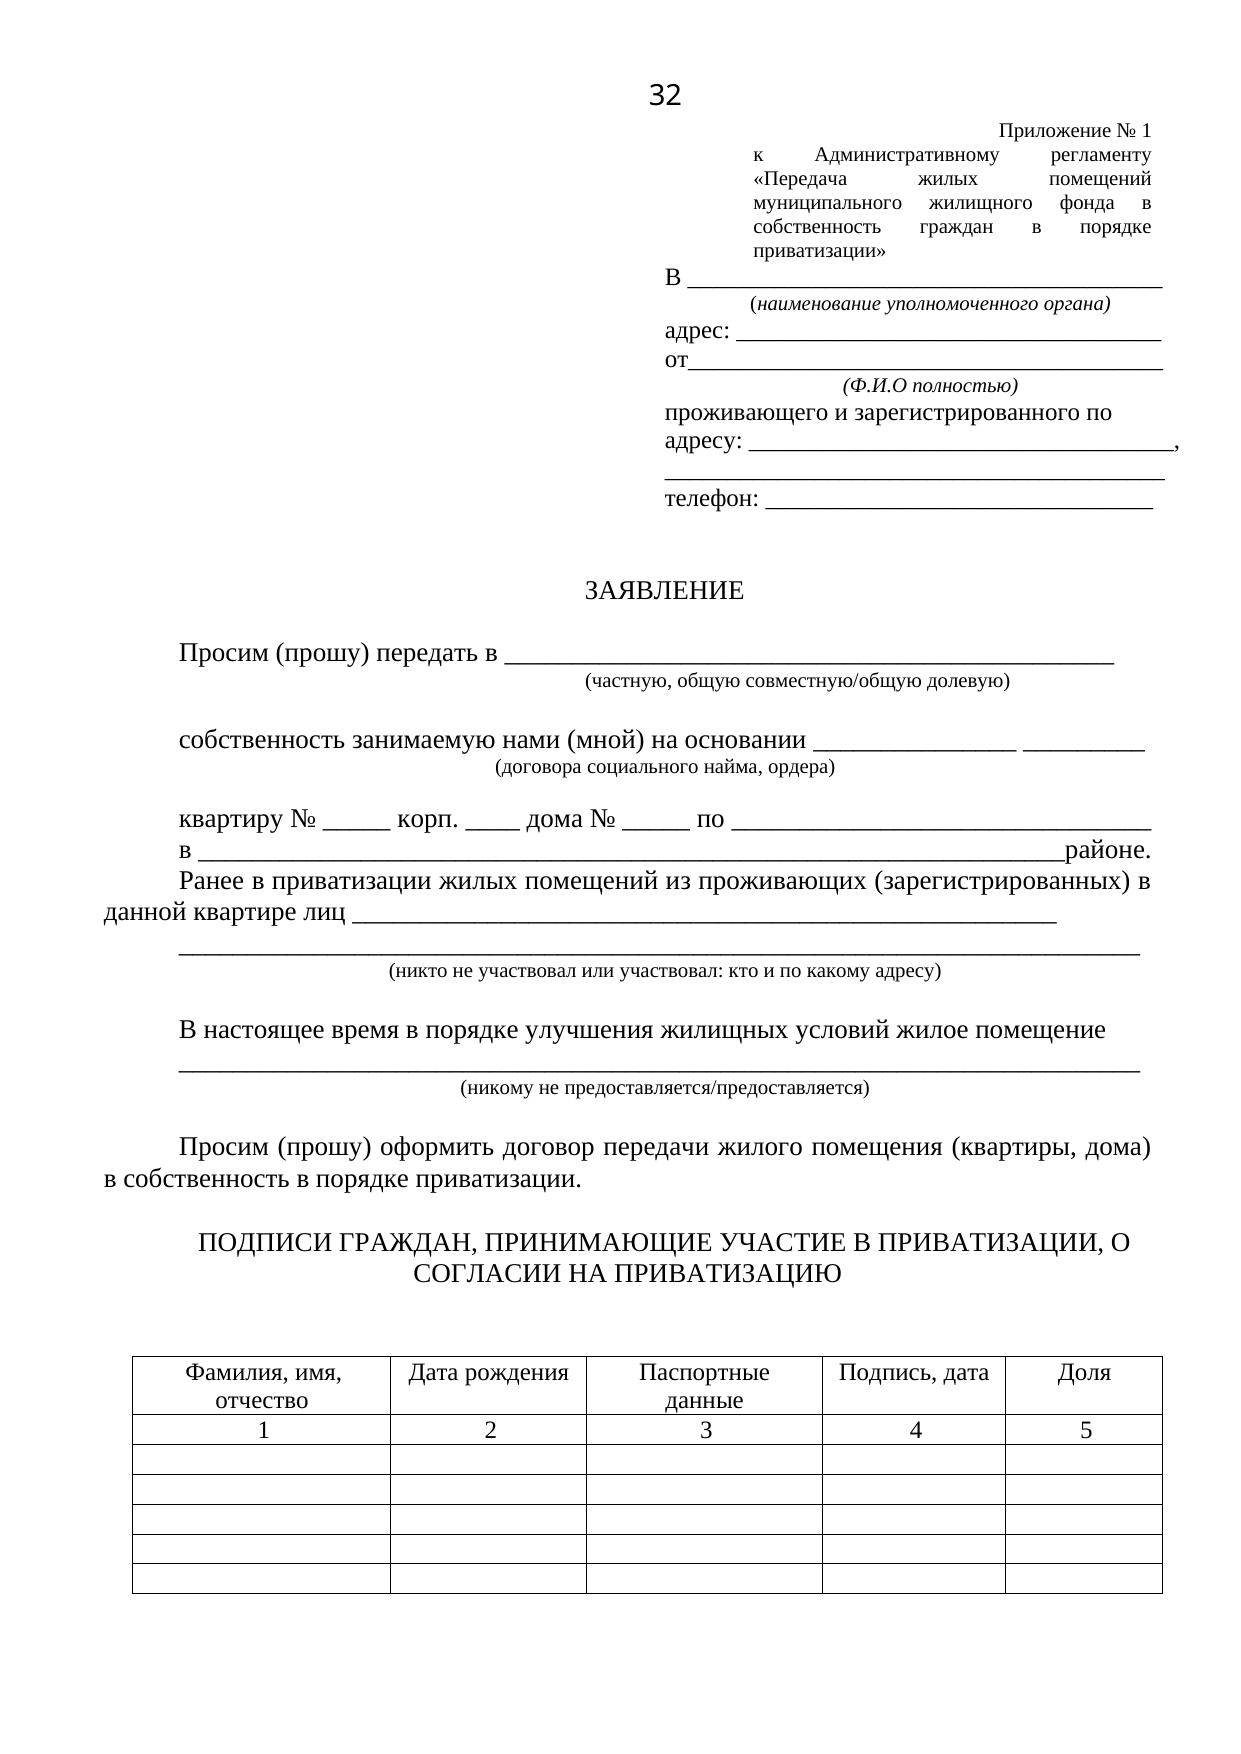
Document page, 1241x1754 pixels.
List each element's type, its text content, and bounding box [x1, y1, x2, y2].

table_cell [587, 1535, 822, 1563]
table_cell [133, 1535, 390, 1563]
table_cell [587, 1475, 822, 1504]
table_header Доля [1006, 1357, 1162, 1414]
text Просим (прошу) оформить договор передачи жилого помещения (квартиры, дома) в собственность в порядке приватизации. [103, 1131, 1152, 1193]
text В настоящее время в порядке улучшения жилищных условий жилое помещение [103, 1013, 1152, 1044]
text _______________________________________________________________________ [103, 927, 1152, 958]
table_cell [133, 1564, 390, 1593]
text телефон: _______________________________ [664, 483, 1196, 512]
table_cell [587, 1505, 822, 1533]
text В ______________________________________ [664, 262, 1196, 291]
table_cell [1006, 1475, 1162, 1504]
table_cell 2 [391, 1415, 586, 1444]
text Приложение № 1 [724, 118, 1152, 142]
table_cell [823, 1564, 1005, 1593]
text в ________________________________________________________________районе. [103, 833, 1152, 864]
table_cell [823, 1475, 1005, 1504]
text проживающего и зарегистрированного по адресу: __________________________________, [664, 397, 1196, 454]
text ________________________________________ [664, 454, 1196, 483]
text ПОДПИСИ ГРАЖДАН, ПРИНИМАЮЩИЕ УЧАСТИЕ В ПРИВАТИЗАЦИИ, О СОГЛАСИИ НА ПРИВАТИЗАЦИЮ [103, 1226, 1152, 1289]
table_cell 3 [587, 1415, 822, 1444]
text _______________________________________________________________________ [103, 1044, 1152, 1075]
table_cell [587, 1564, 822, 1593]
table_cell [1006, 1445, 1162, 1474]
table_header Подпись, дата [823, 1357, 1005, 1414]
text (наименование уполномоченного органа) [664, 291, 1196, 315]
text от______________________________________ [664, 344, 1196, 373]
text собственность занимаемую нами (мной) на основании _______________ _________ [103, 723, 1152, 754]
table_cell [823, 1535, 1005, 1563]
text к Административному регламенту «Передача жилых помещений муниципального жилищного фонда в собственность граждан в порядке приватизации» [753, 142, 1152, 262]
table_cell [391, 1445, 586, 1474]
table_cell [1006, 1535, 1162, 1563]
table_cell [133, 1475, 390, 1504]
table_cell [823, 1505, 1005, 1533]
table_cell [391, 1475, 586, 1504]
table_header Фамилия, имя, отчество [133, 1357, 390, 1414]
text (договора социального найма, ордера) [103, 754, 1152, 778]
table_header Паспортные данные [587, 1357, 822, 1414]
table_cell [391, 1535, 586, 1563]
table_cell 5 [1006, 1415, 1162, 1444]
text Ранее в приватизации жилых помещений из проживающих (зарегистрированных) в данной квартире лиц ____________________________________________________ [103, 864, 1152, 927]
text Просим (прошу) передать в _____________________________________________ [103, 636, 1152, 668]
text (Ф.И.О полностью) [664, 373, 1196, 397]
text ЗАЯВЛЕНИЕ [103, 574, 1152, 605]
text (никому не предоставляется/предоставляется) [103, 1075, 1152, 1099]
table_header Дата рождения [391, 1357, 586, 1414]
text адрес: __________________________________ [664, 315, 1196, 344]
table_cell 1 [133, 1415, 390, 1444]
table_cell [133, 1505, 390, 1533]
table_cell [823, 1445, 1005, 1474]
table_cell [1006, 1564, 1162, 1593]
table_cell [133, 1445, 390, 1474]
text (никто не участвовал или участвовал: кто и по какому адресу) [103, 958, 1152, 982]
table_cell [1006, 1505, 1162, 1533]
table_cell [391, 1564, 586, 1593]
table_cell [587, 1445, 822, 1474]
table_cell [391, 1505, 586, 1533]
text (частную, общую совместную/общую долевую) [103, 668, 1152, 692]
table_cell 4 [823, 1415, 1005, 1444]
text квартиру № _____ корп. ____ дома № _____ по _______________________________ [103, 802, 1152, 833]
